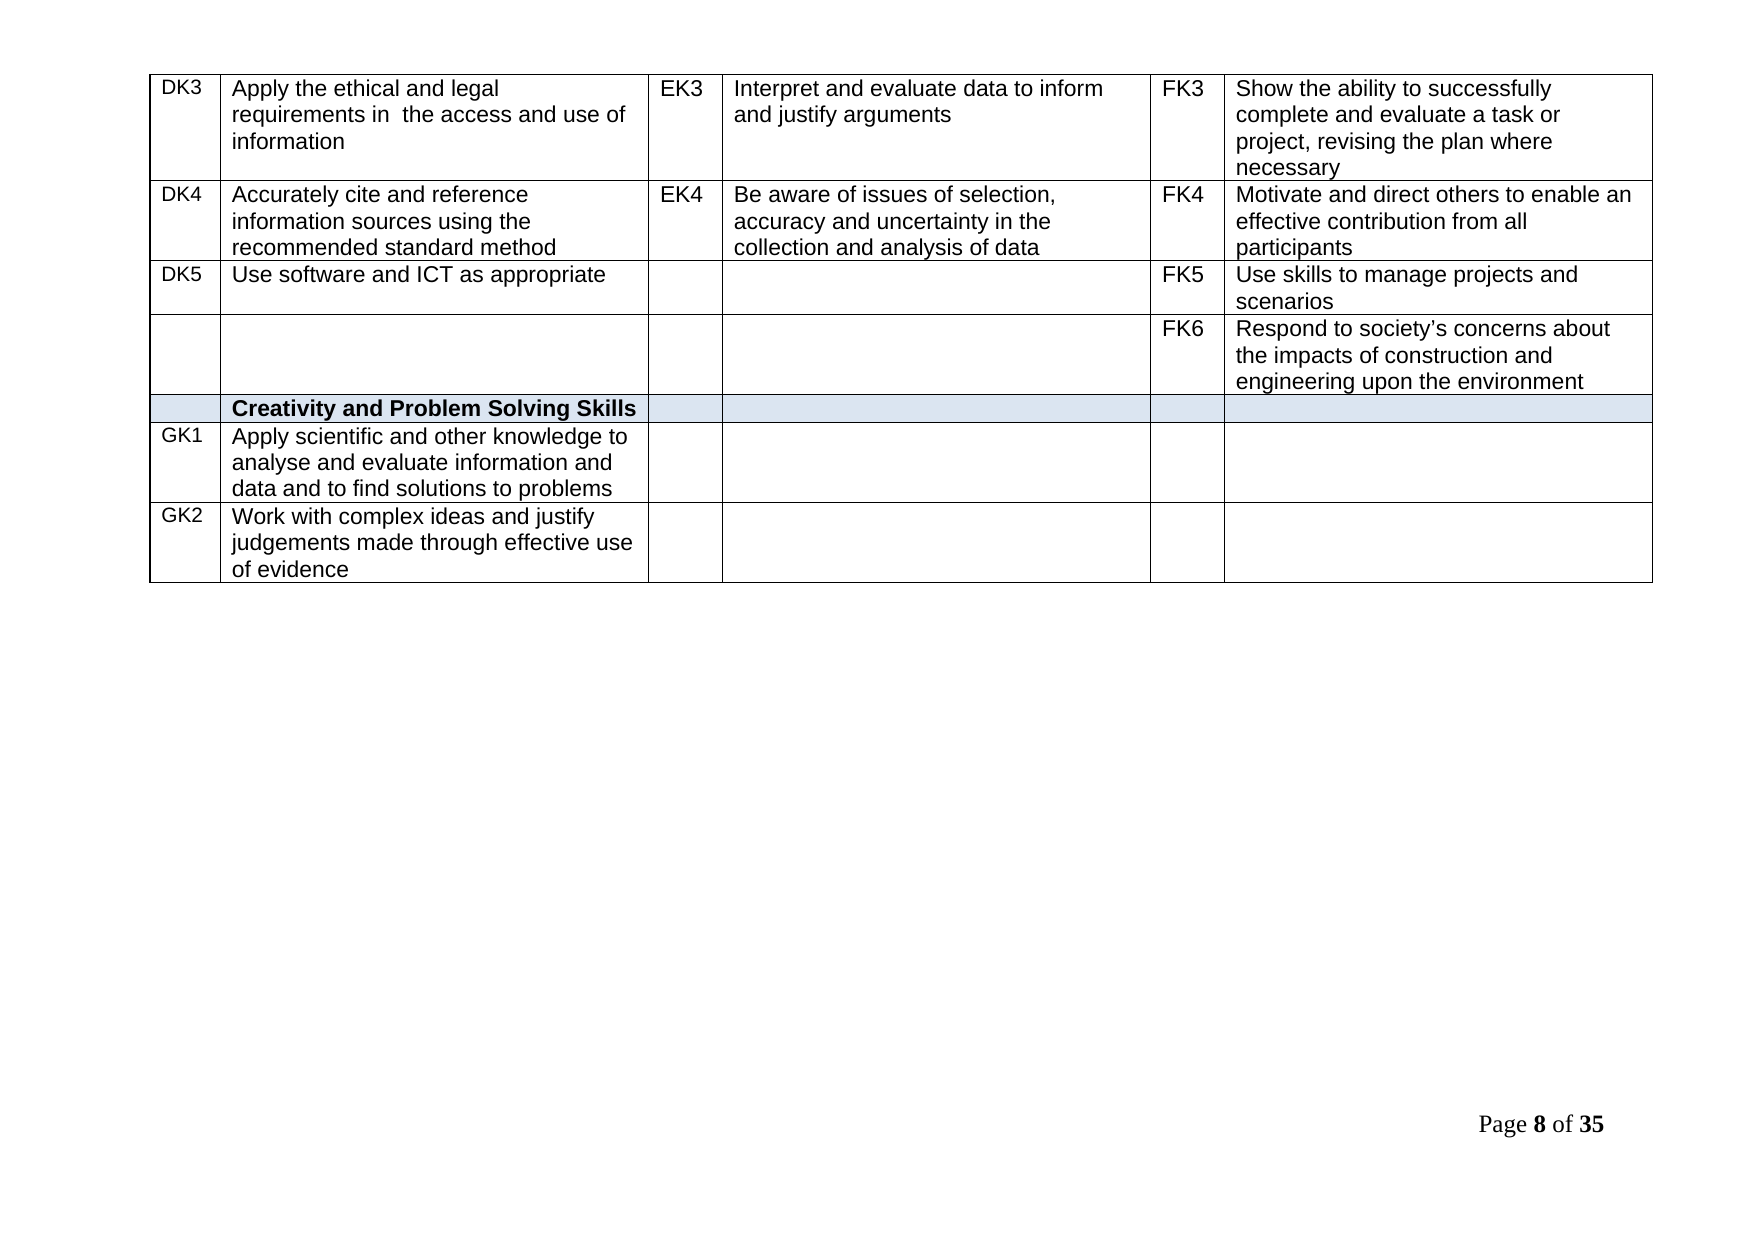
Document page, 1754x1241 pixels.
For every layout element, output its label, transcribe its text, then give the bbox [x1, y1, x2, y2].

table_cell [723, 423, 1150, 502]
table_cell [151, 315, 220, 394]
table_cell Apply scientific and other knowledge to analyse and evaluate information and data and to find solutions to problems [221, 423, 648, 502]
table_cell DK5 [151, 261, 220, 314]
table_cell Interpret and evaluate data to inform and justify arguments [723, 75, 1150, 180]
table_cell [649, 395, 722, 422]
table_cell Motivate and direct others to enable an effective contribution from all participants [1225, 181, 1652, 260]
table_cell Accurately cite and reference information sources using the recommended standard method [221, 181, 648, 260]
table_cell Creativity and Problem Solving Skills [221, 395, 648, 422]
table_cell [649, 315, 722, 394]
table_cell FK6 [1151, 315, 1224, 394]
table_cell [1225, 423, 1652, 502]
table_cell FK5 [1151, 261, 1224, 314]
table_cell [723, 261, 1150, 314]
table_cell DK4 [151, 181, 220, 260]
table_cell [649, 423, 722, 502]
table_cell [649, 261, 722, 314]
table_cell [1151, 503, 1224, 582]
table_cell [151, 395, 220, 422]
table_cell [723, 315, 1150, 394]
table_cell [1151, 423, 1224, 502]
table_cell [1151, 395, 1224, 422]
table_cell DK3 [151, 75, 220, 180]
table_cell Be aware of issues of selection, accuracy and uncertainty in the collection and analysis of data [723, 181, 1150, 260]
table_cell EK3 [649, 75, 722, 180]
table_cell [221, 315, 648, 394]
table_cell GK1 [151, 423, 220, 502]
table_cell Use software and ICT as appropriate [221, 261, 648, 314]
table_cell FK3 [1151, 75, 1224, 180]
table_cell Show the ability to successfully complete and evaluate a task or project, revising the plan where necessary [1225, 75, 1652, 180]
table_cell [649, 503, 722, 582]
table_cell Respond to society’s concerns about the impacts of construction and engineering upon the environment [1225, 315, 1652, 394]
table_cell GK2 [151, 503, 220, 582]
table_cell [723, 503, 1150, 582]
table_cell FK4 [1151, 181, 1224, 260]
table_cell [1225, 503, 1652, 582]
table_cell [723, 395, 1150, 422]
table_cell [1225, 395, 1652, 422]
table_cell Use skills to manage projects and scenarios [1225, 261, 1652, 314]
table_cell EK4 [649, 181, 722, 260]
table_cell Apply the ethical and legal requirements in the access and use of information [221, 75, 648, 180]
table_cell Work with complex ideas and justify judgements made through effective use of evidence [221, 503, 648, 582]
